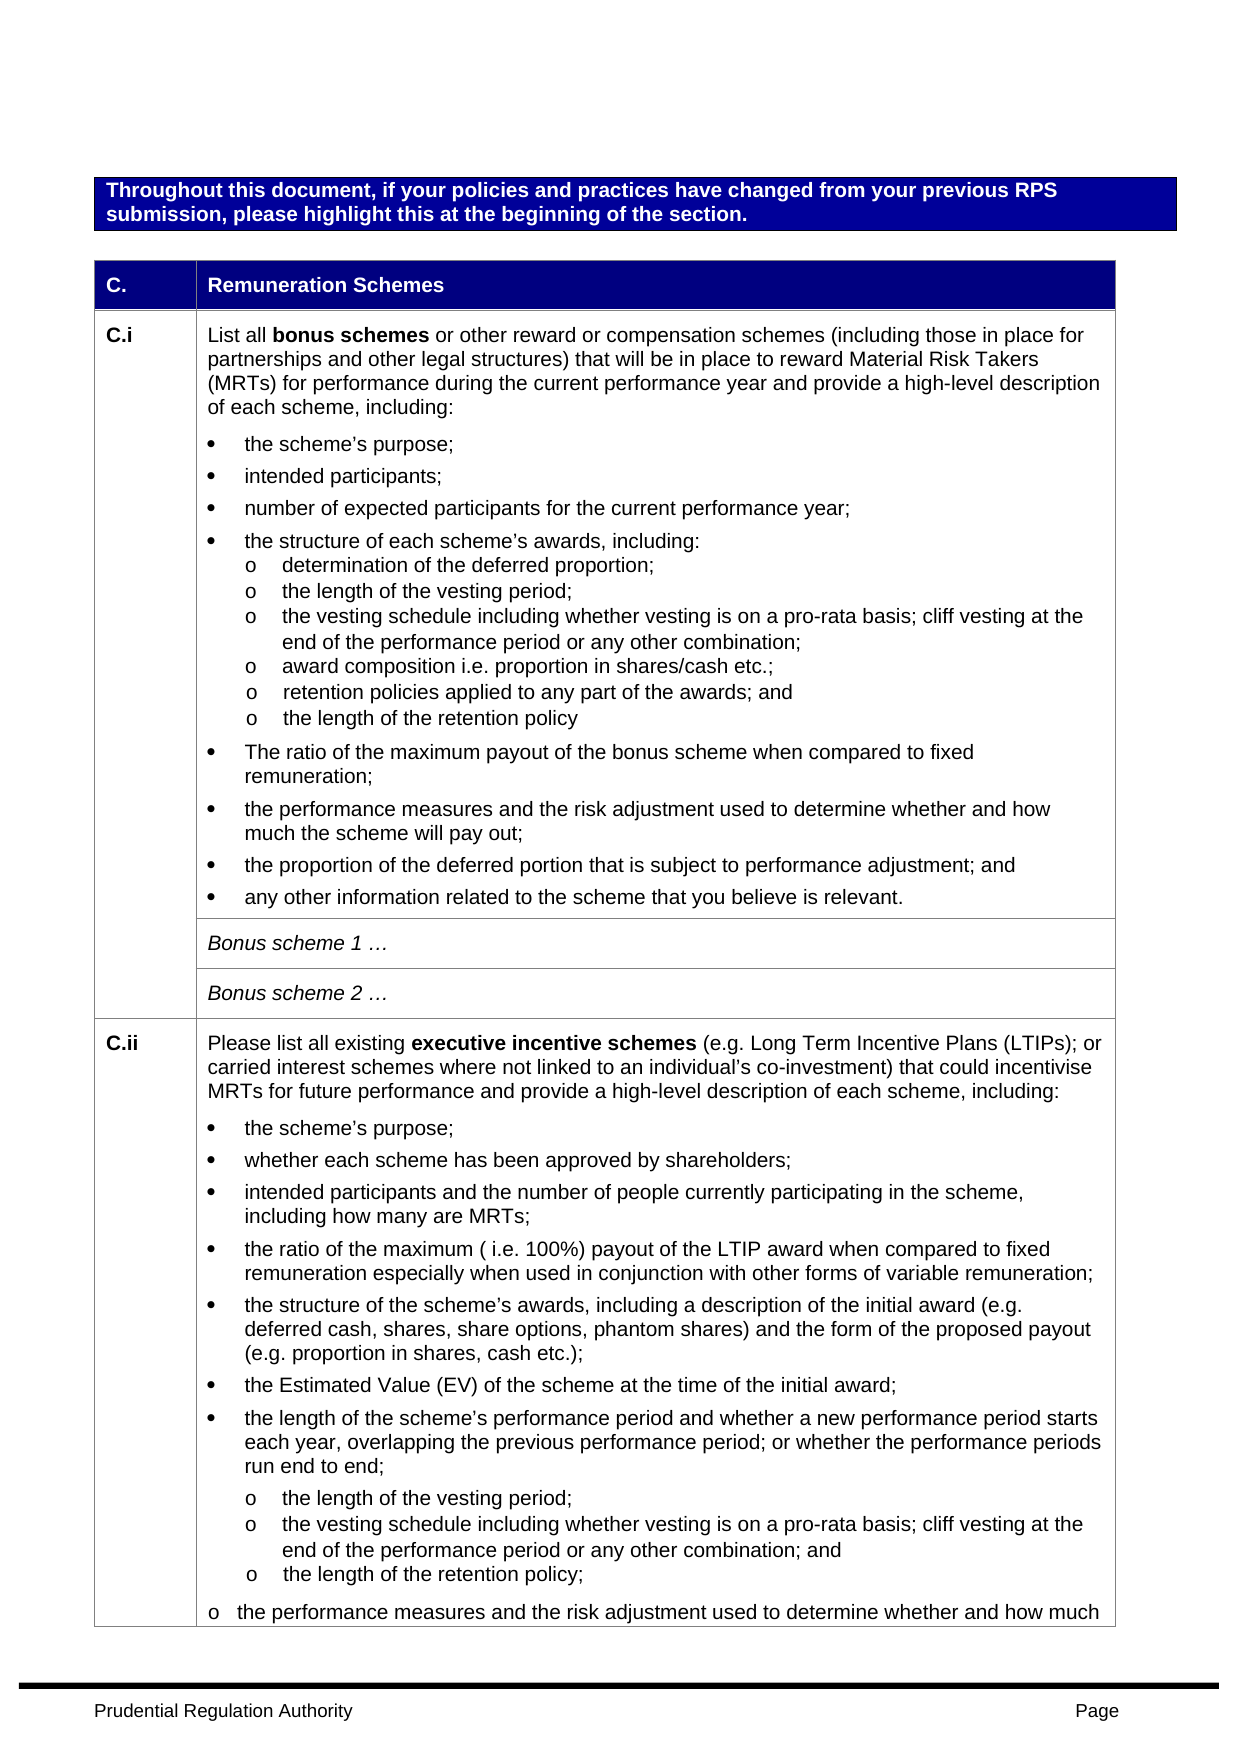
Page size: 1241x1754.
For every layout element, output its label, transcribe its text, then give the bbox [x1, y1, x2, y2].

table_cell C.i [95, 311, 196, 1017]
table_cell List all bonus schemes or other reward or compensation schemes (including those in place for partnerships and other legal structures) that will be in place to reward Material Risk Takers (MRTs) for performance during the current performance year and provide a high-level description of each scheme, including: the scheme’s purpose; intended participants; number of expected participants for the current performance year; the structure of each scheme’s awards, including: determination of the deferred proportion; the length of the vesting period; the vesting schedule including whether vesting is on a pro-rata basis; cliff vesting at the end of the performance period or any other combination; award composition i.e. proportion in shares/cash etc.; retention policies applied to any part of the awards; and the length of the retention policy The ratio of the maximum payout of the bonus scheme when compared to fixed remuneration; the performance measures and the risk adjustment used to determine whether and how much the scheme will pay out; the proportion of the deferred portion that is subject to performance adjustment; and any other information related to the scheme that you believe is relevant. [197, 311, 1115, 917]
table_header C. [95, 261, 196, 309]
table_header Throughout this document, if your policies and practices have changed from your previous RPS submission, please highlight this at the beginning of the section. [95, 178, 1176, 230]
table_cell Bonus scheme 1 … [197, 919, 1115, 967]
table_header Remuneration Schemes [197, 261, 1115, 309]
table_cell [197, 1019, 1115, 1626]
table_cell C.ii [95, 1019, 196, 1626]
table_cell Bonus scheme 2 … [197, 969, 1115, 1017]
